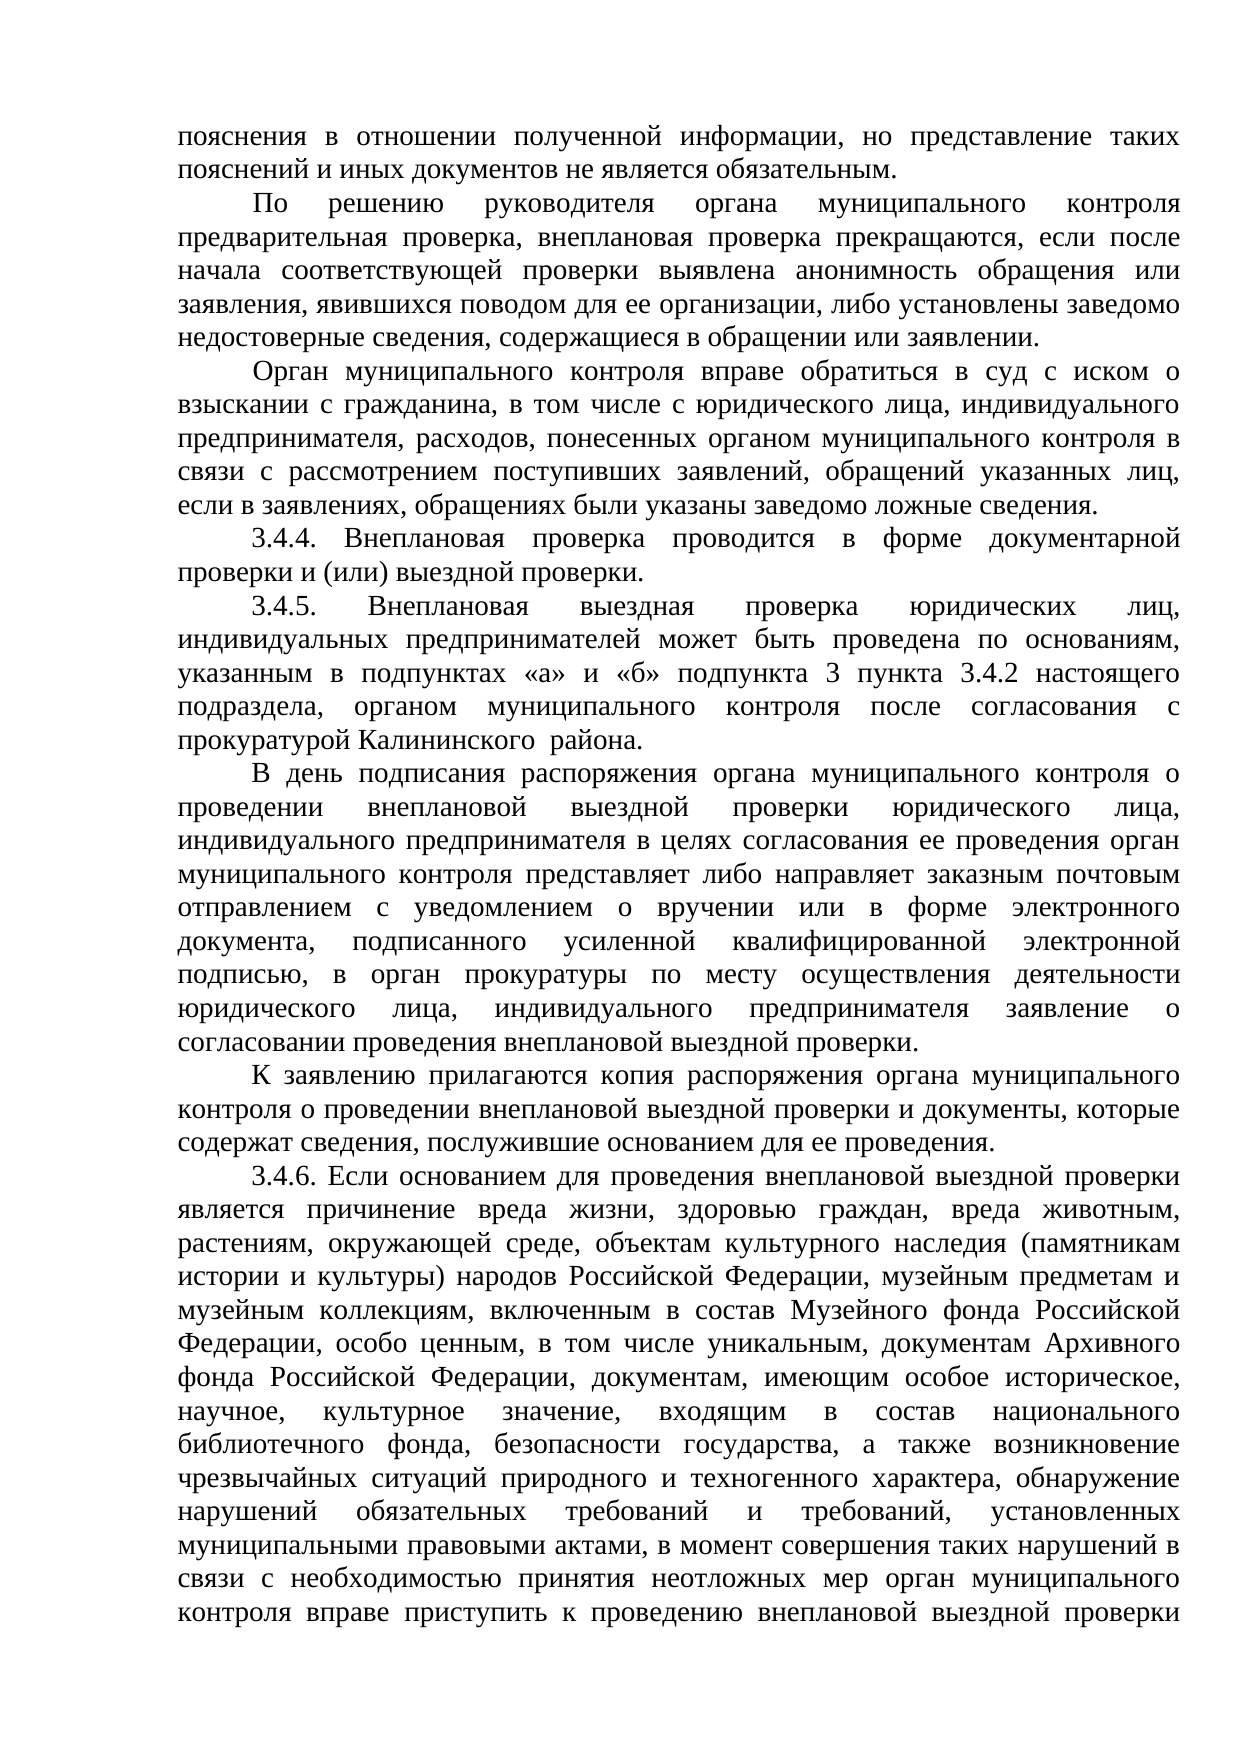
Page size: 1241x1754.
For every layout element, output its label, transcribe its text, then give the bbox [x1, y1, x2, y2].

text По решению руководителя органа муниципального контроля предварительная проверка, внеплановая проверка прекращаются, если после начала соответствующей проверки выявлена анонимность обращения или заявления, явившихся поводом для ее организации, либо установлены заведомо недостоверные сведения, содержащиеся в обращении или заявлении. [177, 185, 1181, 353]
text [177, 1158, 1181, 1627]
text Орган муниципального контроля вправе обратиться в суд с иском о взыскании с гражданина, в том числе с юридического лица, индивидуального предпринимателя, расходов, понесенных органом муниципального контроля в связи с рассмотрением поступивших заявлений, обращений указанных лиц, если в заявлениях, обращениях были указаны заведомо ложные сведения. [177, 353, 1181, 521]
text 3.4.4. Внеплановая проверка проводится в форме документарной проверки и (или) выездной проверки. [177, 521, 1181, 588]
text 3.4.5. Внеплановая выездная проверка юридических лиц, индивидуальных предпринимателей может быть проведена по основаниям, указанным в подпунктах «а» и «б» подпункта 3 пункта 3.4.2 настоящего подраздела, органом муниципального контроля после согласования с прокуратурой Калининского района. [177, 588, 1181, 755]
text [177, 118, 1181, 185]
text В день подписания распоряжения органа муниципального контроля о проведении внеплановой выездной проверки юридического лица, индивидуального предпринимателя в целях согласования ее проведения орган муниципального контроля представляет либо направляет заказным почтовым отправлением с уведомлением о вручении или в форме электронного документа, подписанного усиленной квалифицированной электронной подписью, в орган прокуратуры по месту осуществления деятельности юридического лица, индивидуального предпринимателя заявление о согласовании проведения внеплановой выездной проверки. [177, 755, 1181, 1057]
text К заявлению прилагаются копия распоряжения органа муниципального контроля о проведении внеплановой выездной проверки и документы, которые содержат сведения, послужившие основанием для ее проведения. [177, 1057, 1181, 1158]
